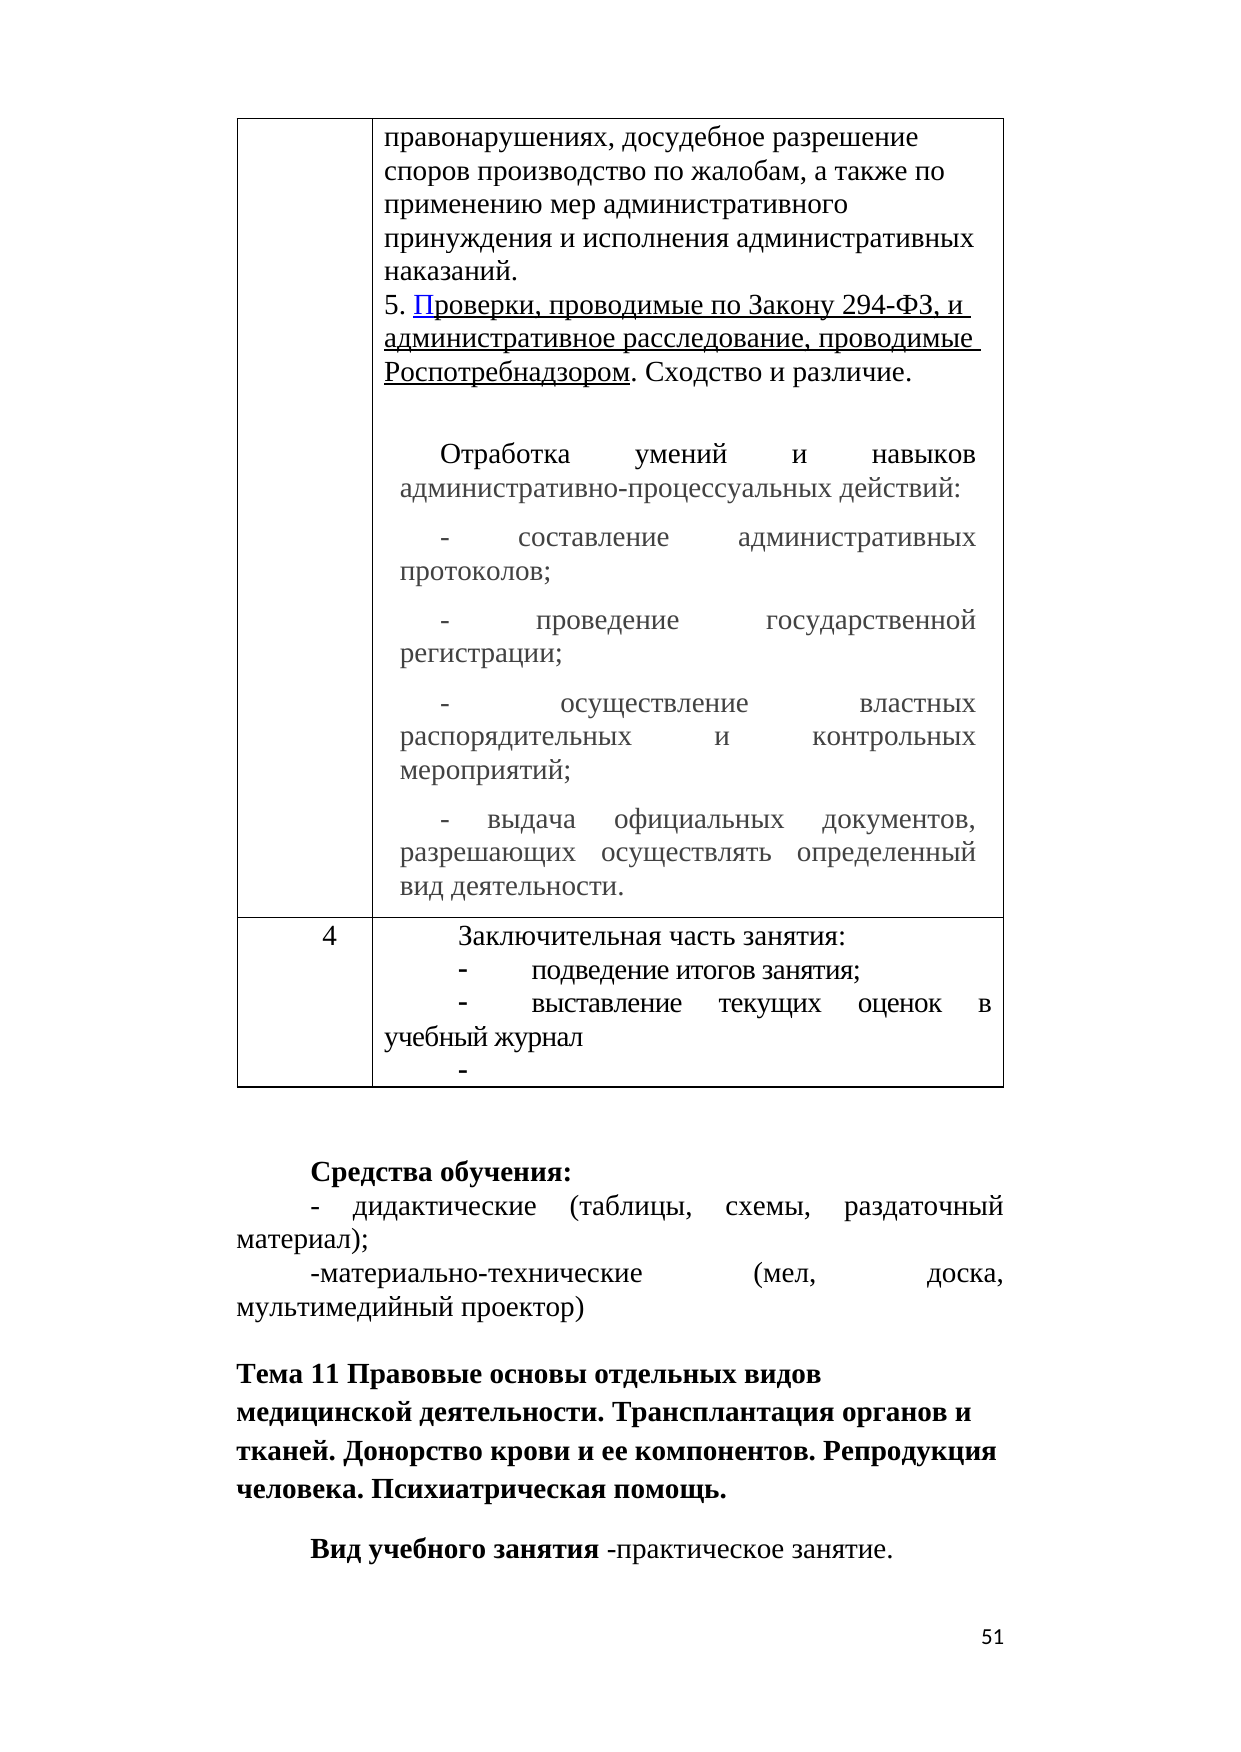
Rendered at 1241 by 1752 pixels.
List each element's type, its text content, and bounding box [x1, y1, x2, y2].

table_cell 4 [238, 918, 372, 1086]
text Вид учебного занятия -практическое занятие. [236, 1531, 1004, 1564]
text - дидактические (таблицы, схемы, раздаточный материал); [236, 1188, 1004, 1255]
text Средства обучения: [236, 1154, 1004, 1188]
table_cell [373, 119, 1003, 917]
table_cell Заключительная часть занятия: подведение итогов занятия; выставление текущих оценок в учебный журнал [373, 918, 1003, 1086]
text Тема 11 Правовые основы отдельных видов медицинской деятельности. Трансплантация органов и тканей. Донорство крови и ее компонентов. Репродукция человека. Психиатрическая помощь. [236, 1356, 1004, 1505]
text -материально-технические (мел, доска, мультимедийный проектор) [236, 1255, 1004, 1322]
table_cell 3 [238, 119, 372, 917]
